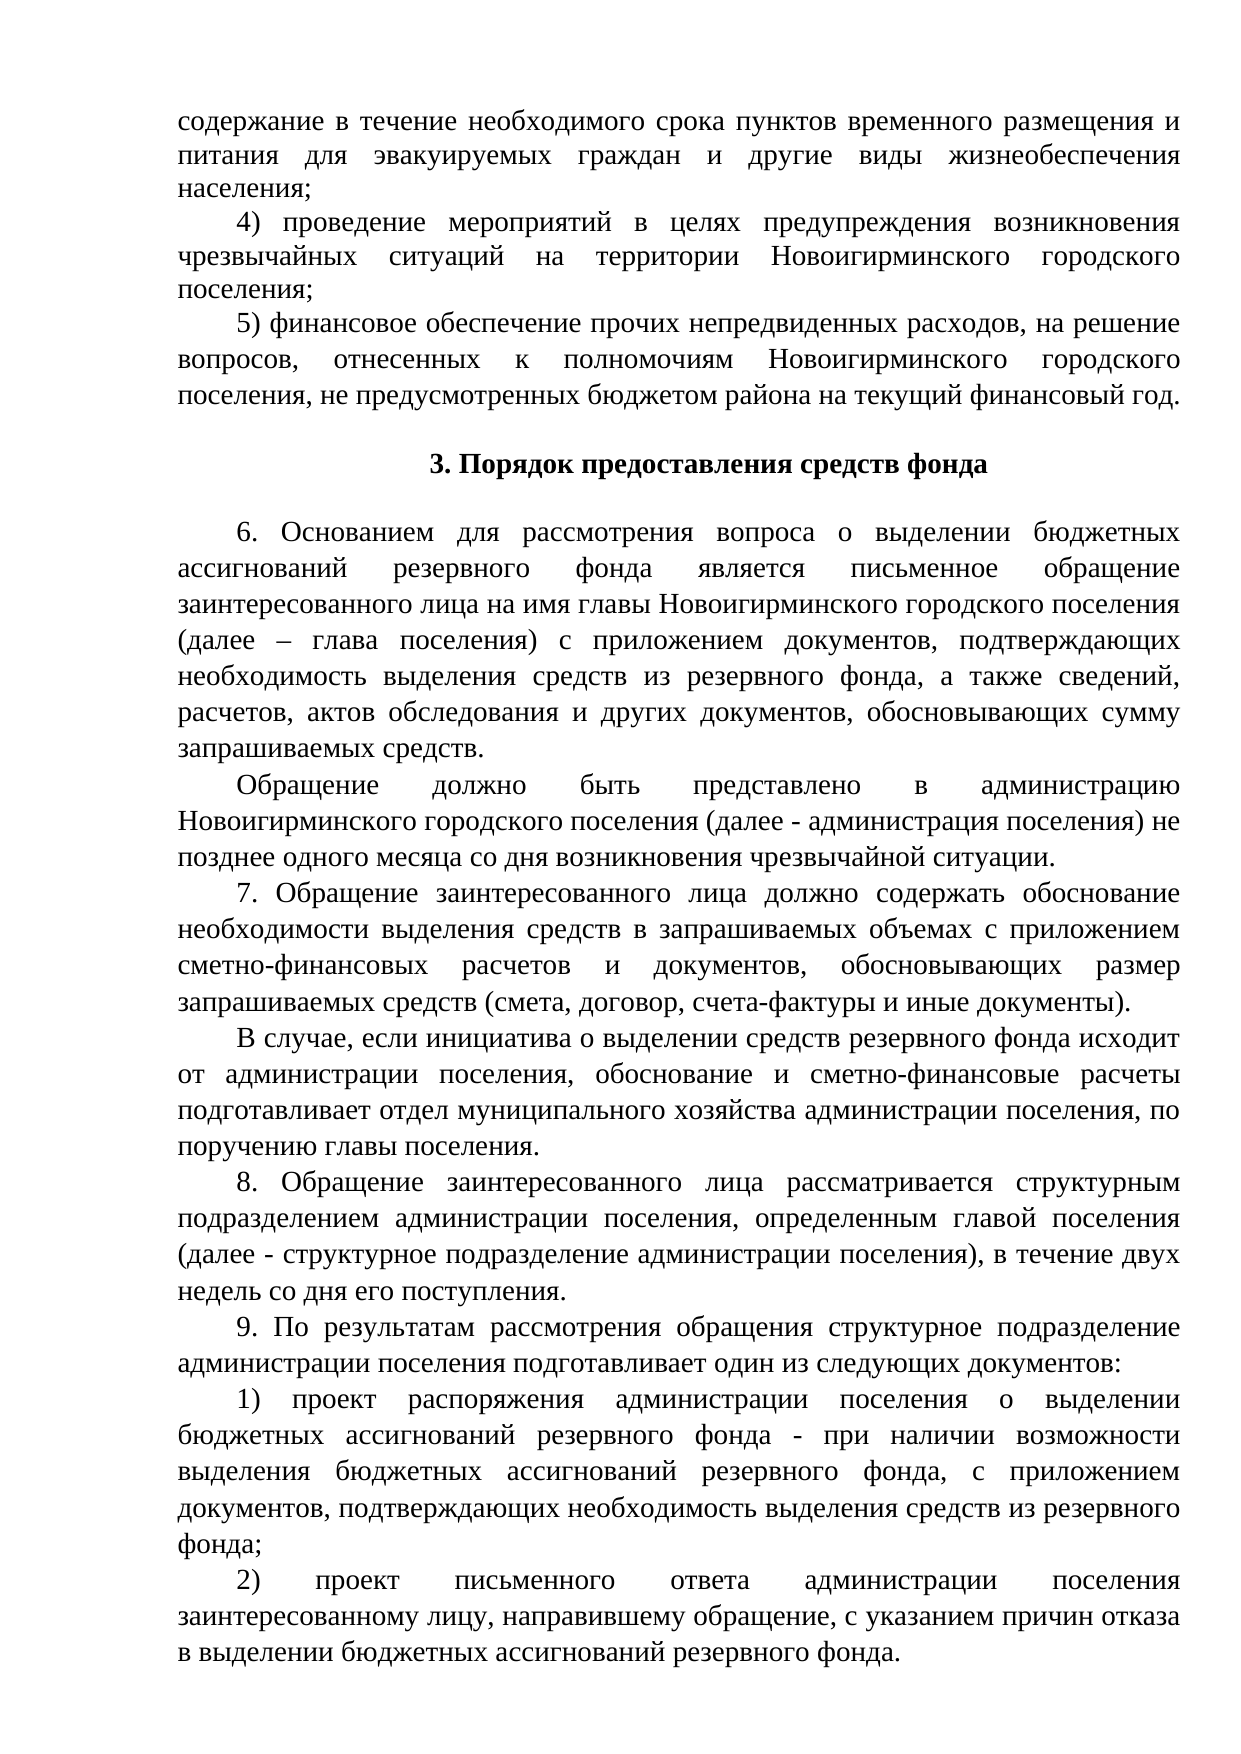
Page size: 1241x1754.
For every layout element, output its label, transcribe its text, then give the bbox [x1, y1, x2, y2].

text 1) проект распоряжения администрации поселения о выделении бюджетных ассигнований резервного фонда - при наличии возможности выделения бюджетных ассигнований резервного фонда, с приложением документов, подтверждающих необходимость выделения средств из резервного фонда; [177, 1381, 1181, 1559]
text 2) проект письменного ответа администрации поселения заинтересованному лицу, направившему обращение, с указанием причин отказа в выделении бюджетных ассигнований резервного фонда. [177, 1562, 1181, 1668]
text 5) финансовое обеспечение прочих непредвиденных расходов, на решение вопросов, отнесенных к полномочиям Новоигирминского городского поселения, не предусмотренных бюджетом района на текущий финансовый год. [177, 305, 1181, 411]
text В случае, если инициатива о выделении средств резервного фонда исходит от администрации поселения, обоснование и сметно-финансовые расчеты подготавливает отдел муниципального хозяйства администрации поселения, по поручению главы поселения. [177, 1020, 1181, 1162]
text 7. Обращение заинтересованного лица должно содержать обоснование необходимости выделения средств в запрашиваемых объемах с приложением сметно-финансовых расчетов и документов, обосновывающих размер запрашиваемых средств (смета, договор, счета-фактуры и иные документы). [177, 875, 1181, 1017]
text Обращение должно быть представлено в администрацию Новоигирминского городского поселения (далее - администрация поселения) не позднее одного месяца со дня возникновения чрезвычайной ситуации. [177, 767, 1181, 873]
text 8. Обращение заинтересованного лица рассматривается структурным подразделением администрации поселения, определенным главой поселения (далее - структурное подразделение администрации поселения), в течение двух недель со дня его поступления. [177, 1164, 1181, 1306]
text 9. По результатам рассмотрения обращения структурное подразделение администрации поселения подготавливает один из следующих документов: [177, 1309, 1181, 1379]
text 6. Основанием для рассмотрения вопроса о выделении бюджетных ассигнований резервного фонда является письменное обращение заинтересованного лица на имя главы Новоигирминского городского поселения (далее – глава поселения) с приложением документов, подтверждающих необходимость выделения средств из резервного фонда, а также сведений, расчетов, актов обследования и других документов, обосновывающих сумму запрашиваемых средств. [177, 514, 1181, 764]
text 3. Порядок предоставления средств фонда [177, 447, 1181, 480]
text 4) проведение мероприятий в целях предупреждения возникновения чрезвычайных ситуаций на территории Новоигирминского городского поселения; [177, 204, 1181, 305]
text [177, 103, 1181, 204]
